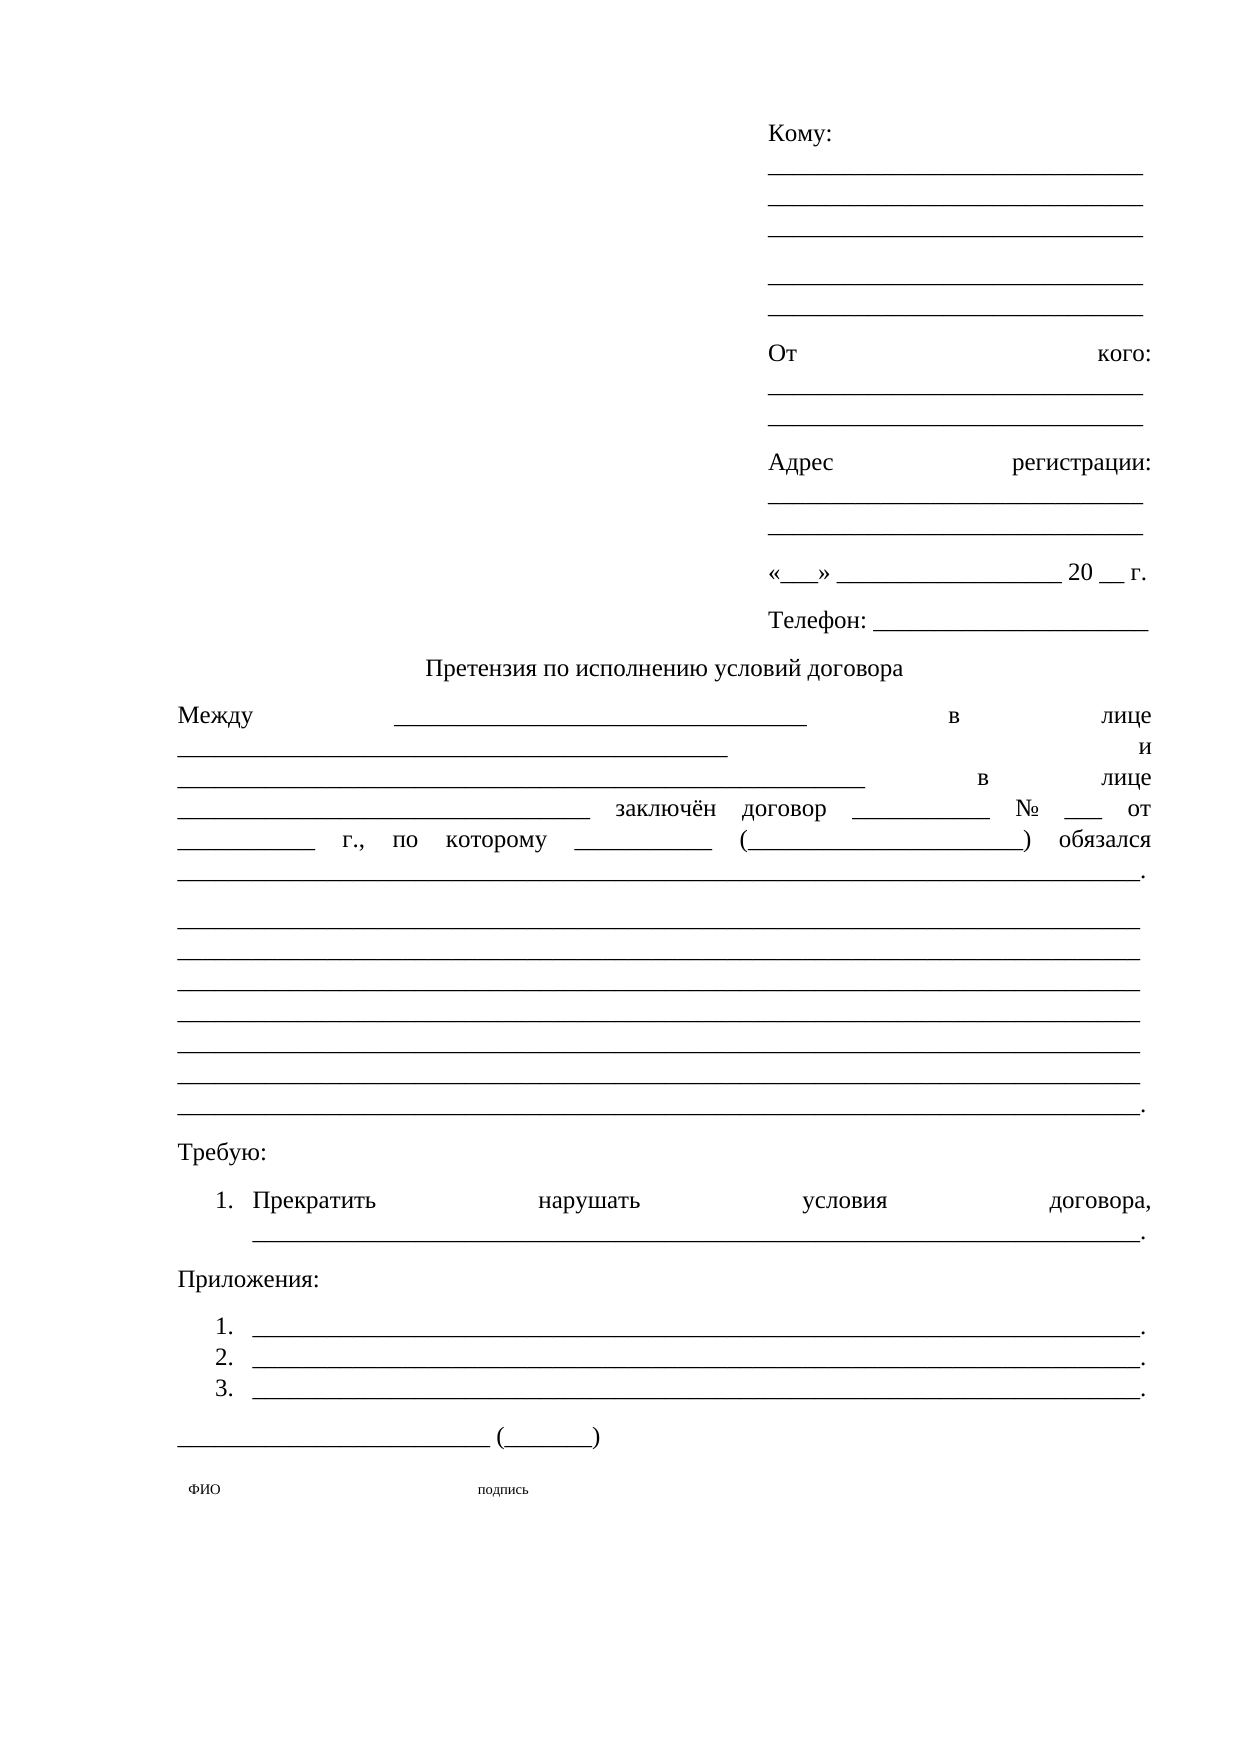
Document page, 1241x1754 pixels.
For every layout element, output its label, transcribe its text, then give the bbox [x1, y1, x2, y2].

text Претензия по исполнению условий договора [177, 653, 1152, 681]
text Между _________________________________ в лице ____________________________________________ и _______________________________________________________ в лице _________________________________ заключён договор ___________ № ___ от ___________ г., по которому ___________ (______________________) обязался _____________________________________________________________________________. [177, 700, 1152, 884]
text «___» __________________ 20 __ г. [768, 557, 1152, 586]
list _______________________________________________________________________. [215, 1342, 1152, 1371]
text Адрес регистрации: ____________________________________________________________ [768, 447, 1152, 538]
list Прекратить нарушать условия договора, _______________________________________________________________________. [215, 1185, 1152, 1245]
text ____________________________________________________________ [768, 259, 1152, 319]
text _________________________ (_______) [177, 1421, 1152, 1450]
text ___________________________________________________________________________________________________________________________________________________________________________________________________________________________________________________________________________________________________________________________________________________________________________________________________________________________________________________________________________________________________________________________________________________________. [177, 903, 1152, 1118]
list _______________________________________________________________________. [215, 1311, 1152, 1340]
list _______________________________________________________________________. [215, 1373, 1152, 1402]
text От кого: ____________________________________________________________ [768, 338, 1152, 428]
text Приложения: [177, 1264, 1152, 1292]
text Кому: __________________________________________________________________________________________ [768, 118, 1152, 240]
text Требую: [177, 1137, 1152, 1166]
text ФИО подпись [177, 1469, 1152, 1498]
text Телефон: ______________________ [768, 605, 1152, 634]
